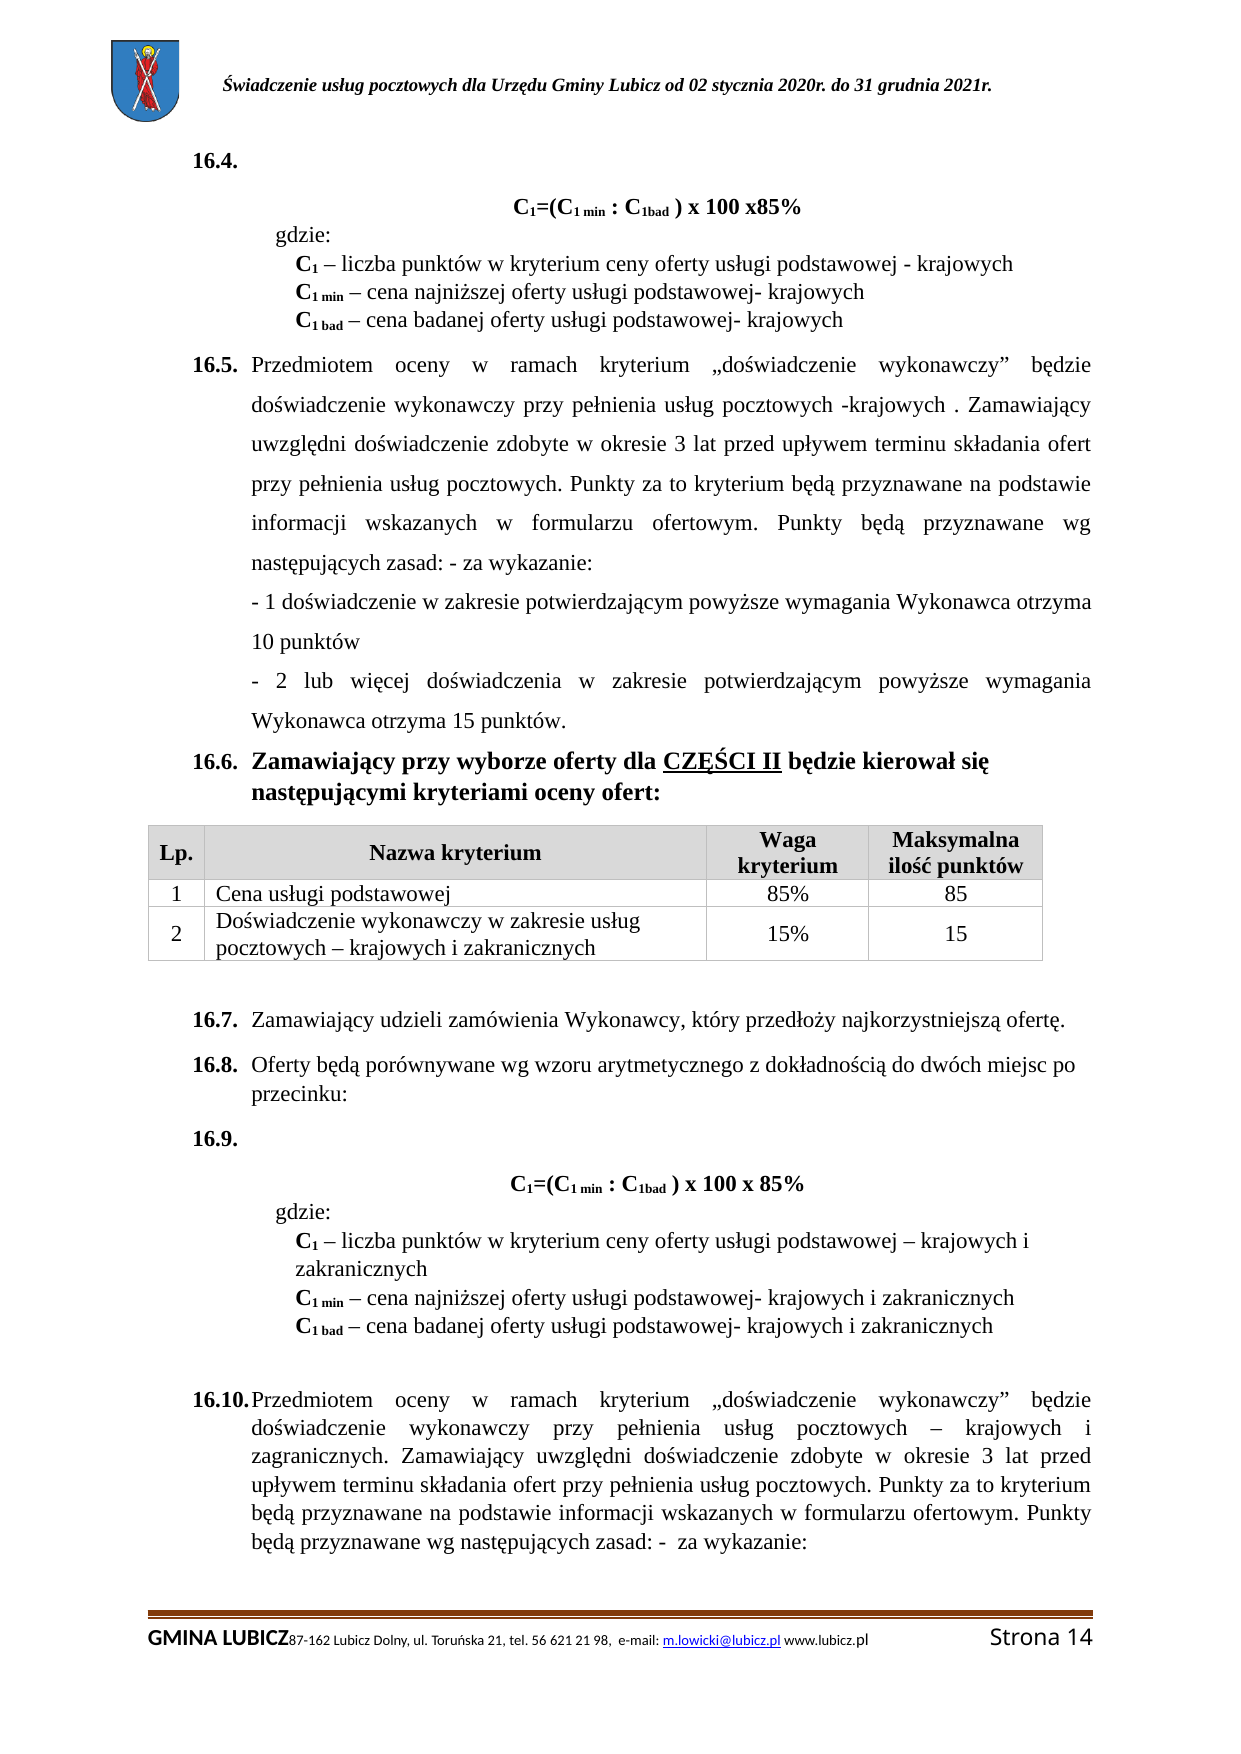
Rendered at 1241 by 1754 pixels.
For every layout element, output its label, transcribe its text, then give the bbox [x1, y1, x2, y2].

text C1=(C1 min : C1bad ) x 100 x85% [223, 193, 1093, 219]
text C1 min – cena najniższej oferty usługi podstawowej- krajowych i zakranicznych [295, 1284, 1093, 1310]
text C1 min – cena najniższej oferty usługi podstawowej- krajowych [295, 278, 1093, 304]
table_header Maksymalna ilość punktów [869, 826, 1042, 879]
table_cell 85 [869, 880, 1042, 906]
text C1 bad – cena badanej oferty usługi podstawowej- krajowych i zakranicznych [295, 1312, 1093, 1338]
list - 2 lub więcej doświadczenia w zakresie potwierdzającym powyższe wymagania Wykonawca otrzyma 15 punktów. [251, 667, 1093, 733]
text C1 – liczba punktów w kryterium ceny oferty usługi podstawowej – krajowych i zakranicznych [295, 1227, 1093, 1282]
picture [111, 40, 180, 122]
list Przedmiotem oceny w ramach kryterium „doświadczenie wykonawczy” będzie doświadczenie wykonawczy przy pełnienia usług pocztowych – krajowych i zagranicznych. Zamawiający uwzględni doświadczenie zdobyte w okresie 3 lat przed upływem terminu składania ofert przy pełnienia usług pocztowych. Punkty za to kryterium będą przyznawane na podstawie informacji wskazanych w formularzu ofertowym. Punkty będą przyznawane wg następujących zasad: - za wykazanie: [192, 1386, 1093, 1554]
list Oferty będą porównywane wg wzoru arytmetycznego z dokładnością do dwóch miejsc po przecinku: [192, 1051, 1093, 1106]
list - 1 doświadczenie w zakresie potwierdzającym powyższe wymagania Wykonawca otrzyma 10 punktów [251, 588, 1093, 654]
list Zamawiający przy wyborze oferty dla CZĘŚCI II będzie kierował się następującymi kryteriami oceny ofert: [192, 746, 1093, 806]
table_cell 15 [869, 907, 1042, 960]
table_header Waga kryterium [707, 826, 868, 879]
table_cell 15% [707, 907, 868, 960]
table_header Lp. [149, 826, 204, 879]
table_cell Doświadczenie wykonawczy w zakresie usług pocztowych – krajowych i zakranicznych [205, 907, 706, 960]
list Przedmiotem oceny w ramach kryterium „doświadczenie wykonawczy” będzie doświadczenie wykonawczy przy pełnienia usług pocztowych -krajowych . Zamawiający uwzględni doświadczenie zdobyte w okresie 3 lat przed upływem terminu składania ofert przy pełnienia usług pocztowych. Punkty za to kryterium będą przyznawane na podstawie informacji wskazanych w formularzu ofertowym. Punkty będą przyznawane wg następujących zasad: - za wykazanie: [192, 352, 1093, 575]
text C1 bad – cena badanej oferty usługi podstawowej- krajowych [295, 306, 1093, 333]
table_cell 2 [149, 907, 204, 960]
text gdzie: [275, 221, 1093, 247]
table_cell Cena usługi podstawowej [205, 880, 706, 906]
text gdzie: [275, 1198, 1093, 1225]
table_cell 85% [707, 880, 868, 906]
list Zamawiający udzieli zamówienia Wykonawcy, który przedłoży najkorzystniejszą ofertę. [192, 1006, 1093, 1032]
text C1=(C1 min : C1bad ) x 100 x 85% [223, 1170, 1093, 1196]
table_header Nazwa kryterium [205, 826, 706, 879]
table_cell 1 [149, 880, 204, 906]
text C1 – liczba punktów w kryterium ceny oferty usługi podstawowej - krajowych [295, 249, 1093, 276]
